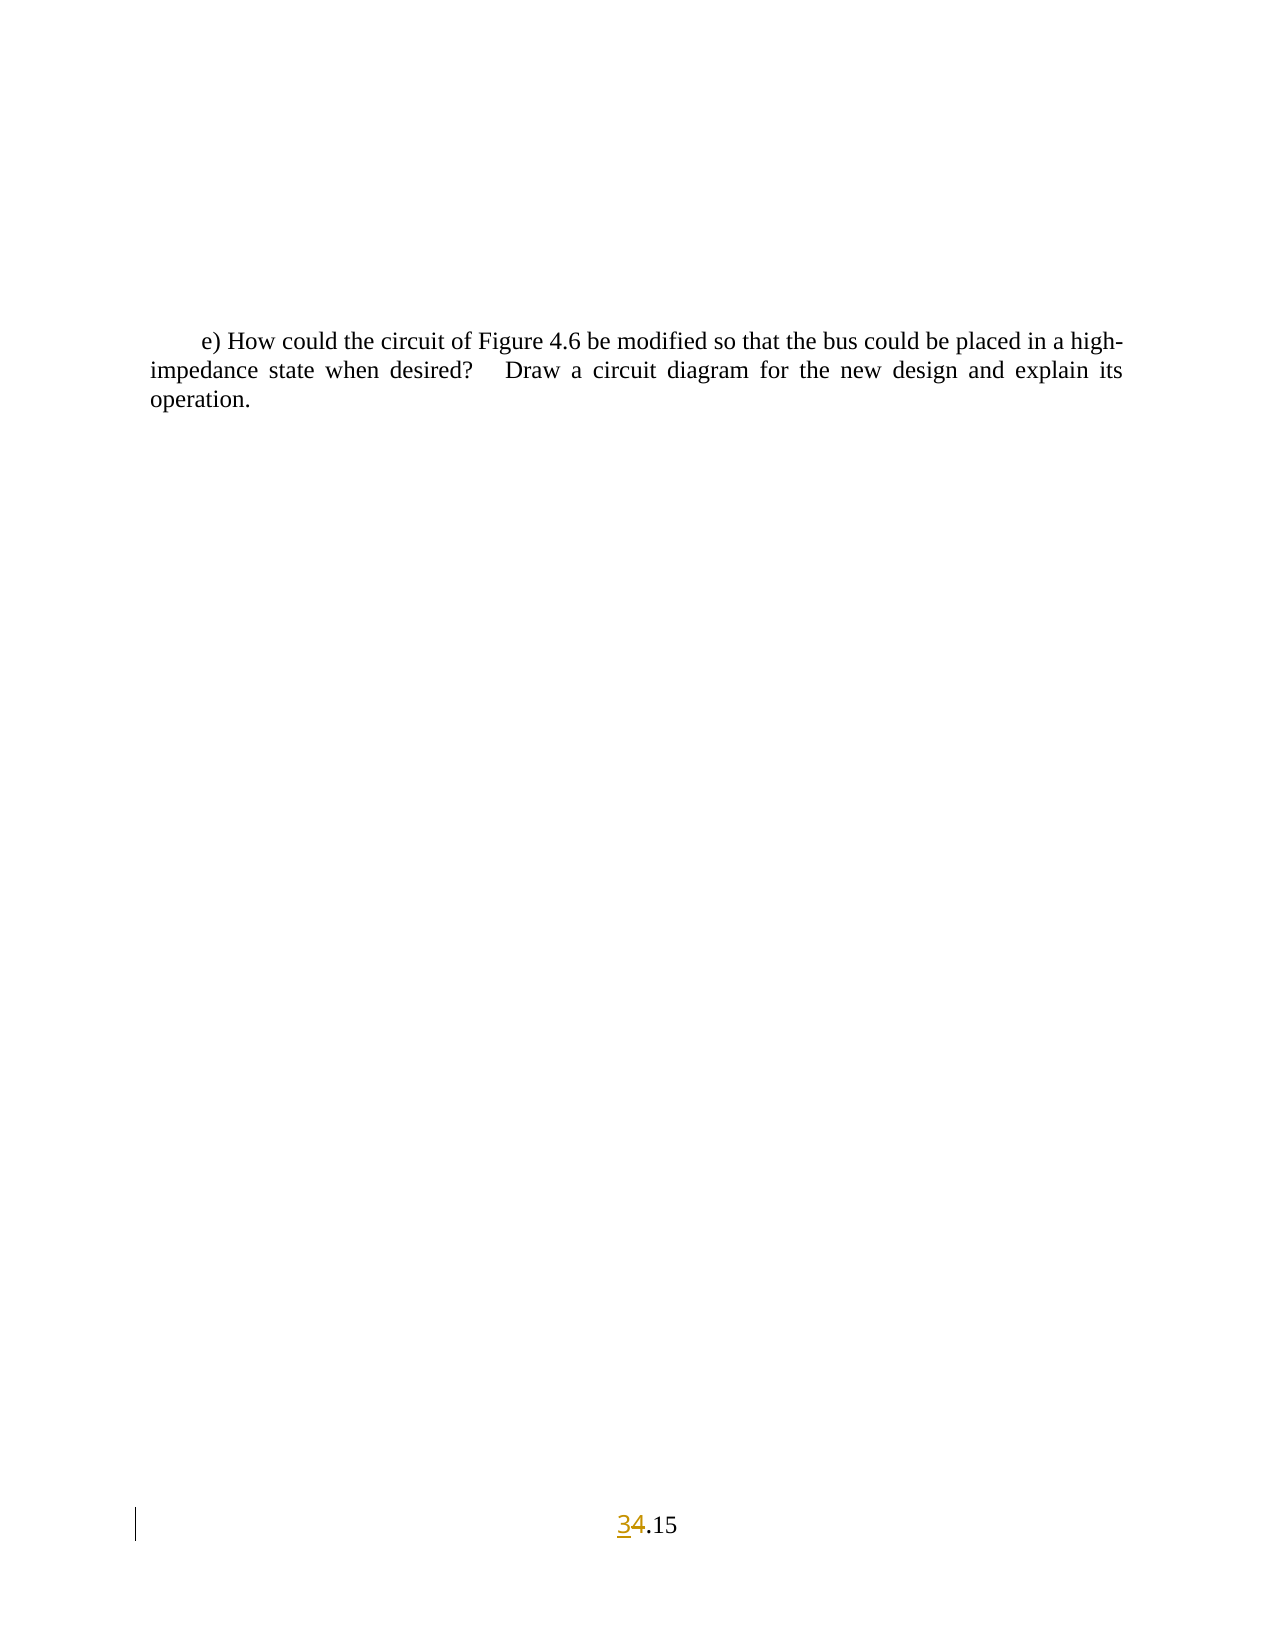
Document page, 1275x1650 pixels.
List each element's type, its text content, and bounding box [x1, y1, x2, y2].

text e) How could the circuit of Figure 4.6 be modified so that the bus could be placed in a high-impedance state when desired? Draw a circuit diagram for the new design and explain its operation. [150, 326, 1125, 412]
